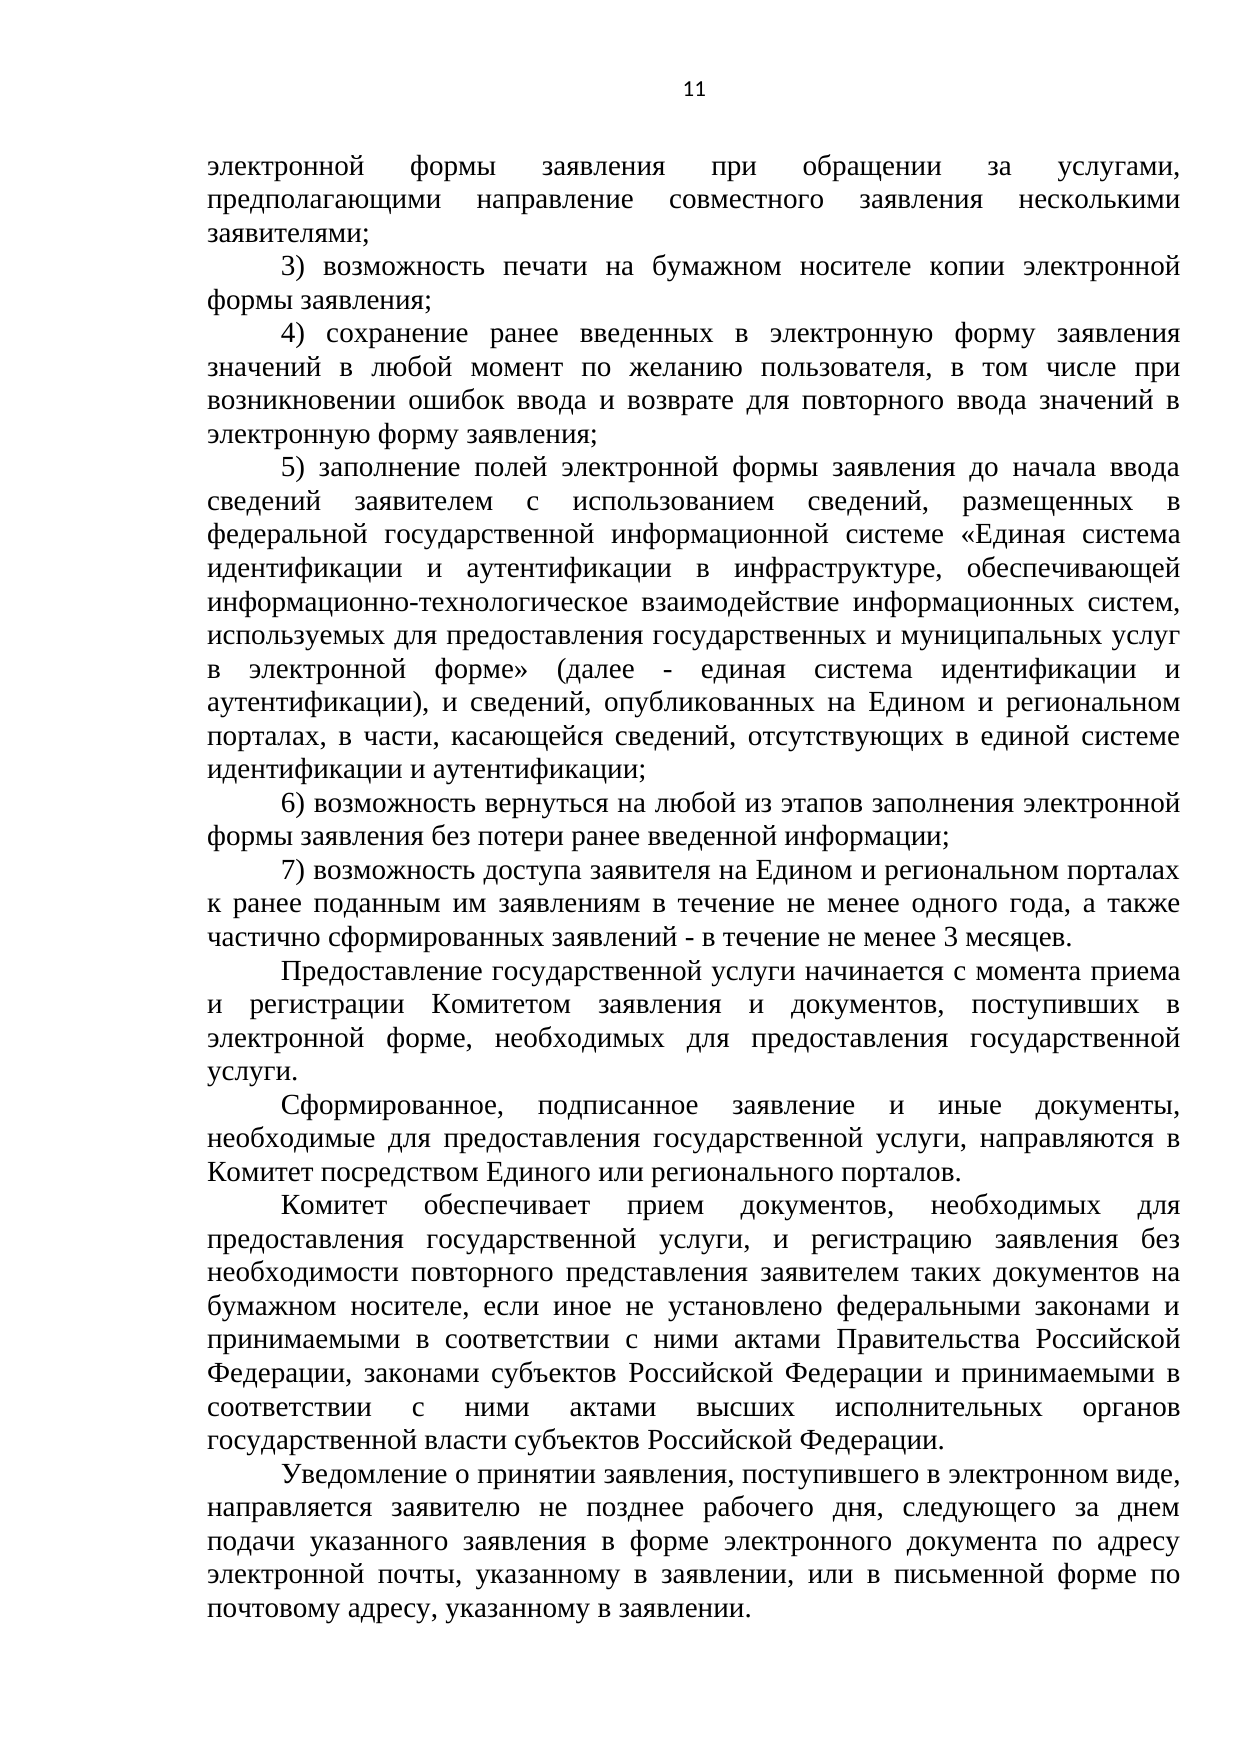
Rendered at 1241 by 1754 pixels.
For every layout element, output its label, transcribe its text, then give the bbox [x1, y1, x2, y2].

text Предоставление государственной услуги начинается с момента приема и регистрации Комитетом заявления и документов, поступивших в электронной форме, необходимых для предоставления государственной услуги. [207, 953, 1181, 1087]
text Уведомление о принятии заявления, поступившего в электронном виде, направляется заявителю не позднее рабочего дня, следующего за днем подачи указанного заявления в форме электронного документа по адресу электронной почты, указанному в заявлении, или в письменной форме по почтовому адресу, указанному в заявлении. [207, 1456, 1181, 1623]
text 6) возможность вернуться на любой из этапов заполнения электронной формы заявления без потери ранее введенной информации; [207, 785, 1181, 852]
text 7) возможность доступа заявителя на Едином и региональном порталах к ранее поданным им заявлениям в течение не менее одного года, а также частично сформированных заявлений - в течение не менее 3 месяцев. [207, 852, 1181, 953]
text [207, 148, 1181, 248]
text 3) возможность печати на бумажном носителе копии электронной формы заявления; [207, 248, 1181, 315]
text Комитет обеспечивает прием документов, необходимых для предоставления государственной услуги, и регистрацию заявления без необходимости повторного представления заявителем таких документов на бумажном носителе, если иное не установлено федеральными законами и принимаемыми в соответствии с ними актами Правительства Российской Федерации, законами субъектов Российской Федерации и принимаемыми в соответствии с ними актами высших исполнительных органов государственной власти субъектов Российской Федерации. [207, 1187, 1181, 1456]
text 4) сохранение ранее введенных в электронную форму заявления значений в любой момент по желанию пользователя, в том числе при возникновении ошибок ввода и возврате для повторного ввода значений в электронную форму заявления; [207, 315, 1181, 449]
text Сформированное, подписанное заявление и иные документы, необходимые для предоставления государственной услуги, направляются в Комитет посредством Единого или регионального порталов. [207, 1087, 1181, 1187]
text 5) заполнение полей электронной формы заявления до начала ввода сведений заявителем с использованием сведений, размещенных в федеральной государственной информационной системе «Единая система идентификации и аутентификации в инфраструктуре, обеспечивающей информационно-технологическое взаимодействие информационных систем, используемых для предоставления государственных и муниципальных услуг в электронной форме» (далее - единая система идентификации и аутентификации), и сведений, опубликованных на Едином и региональном порталах, в части, касающейся сведений, отсутствующих в единой системе идентификации и аутентификации; [207, 449, 1181, 785]
